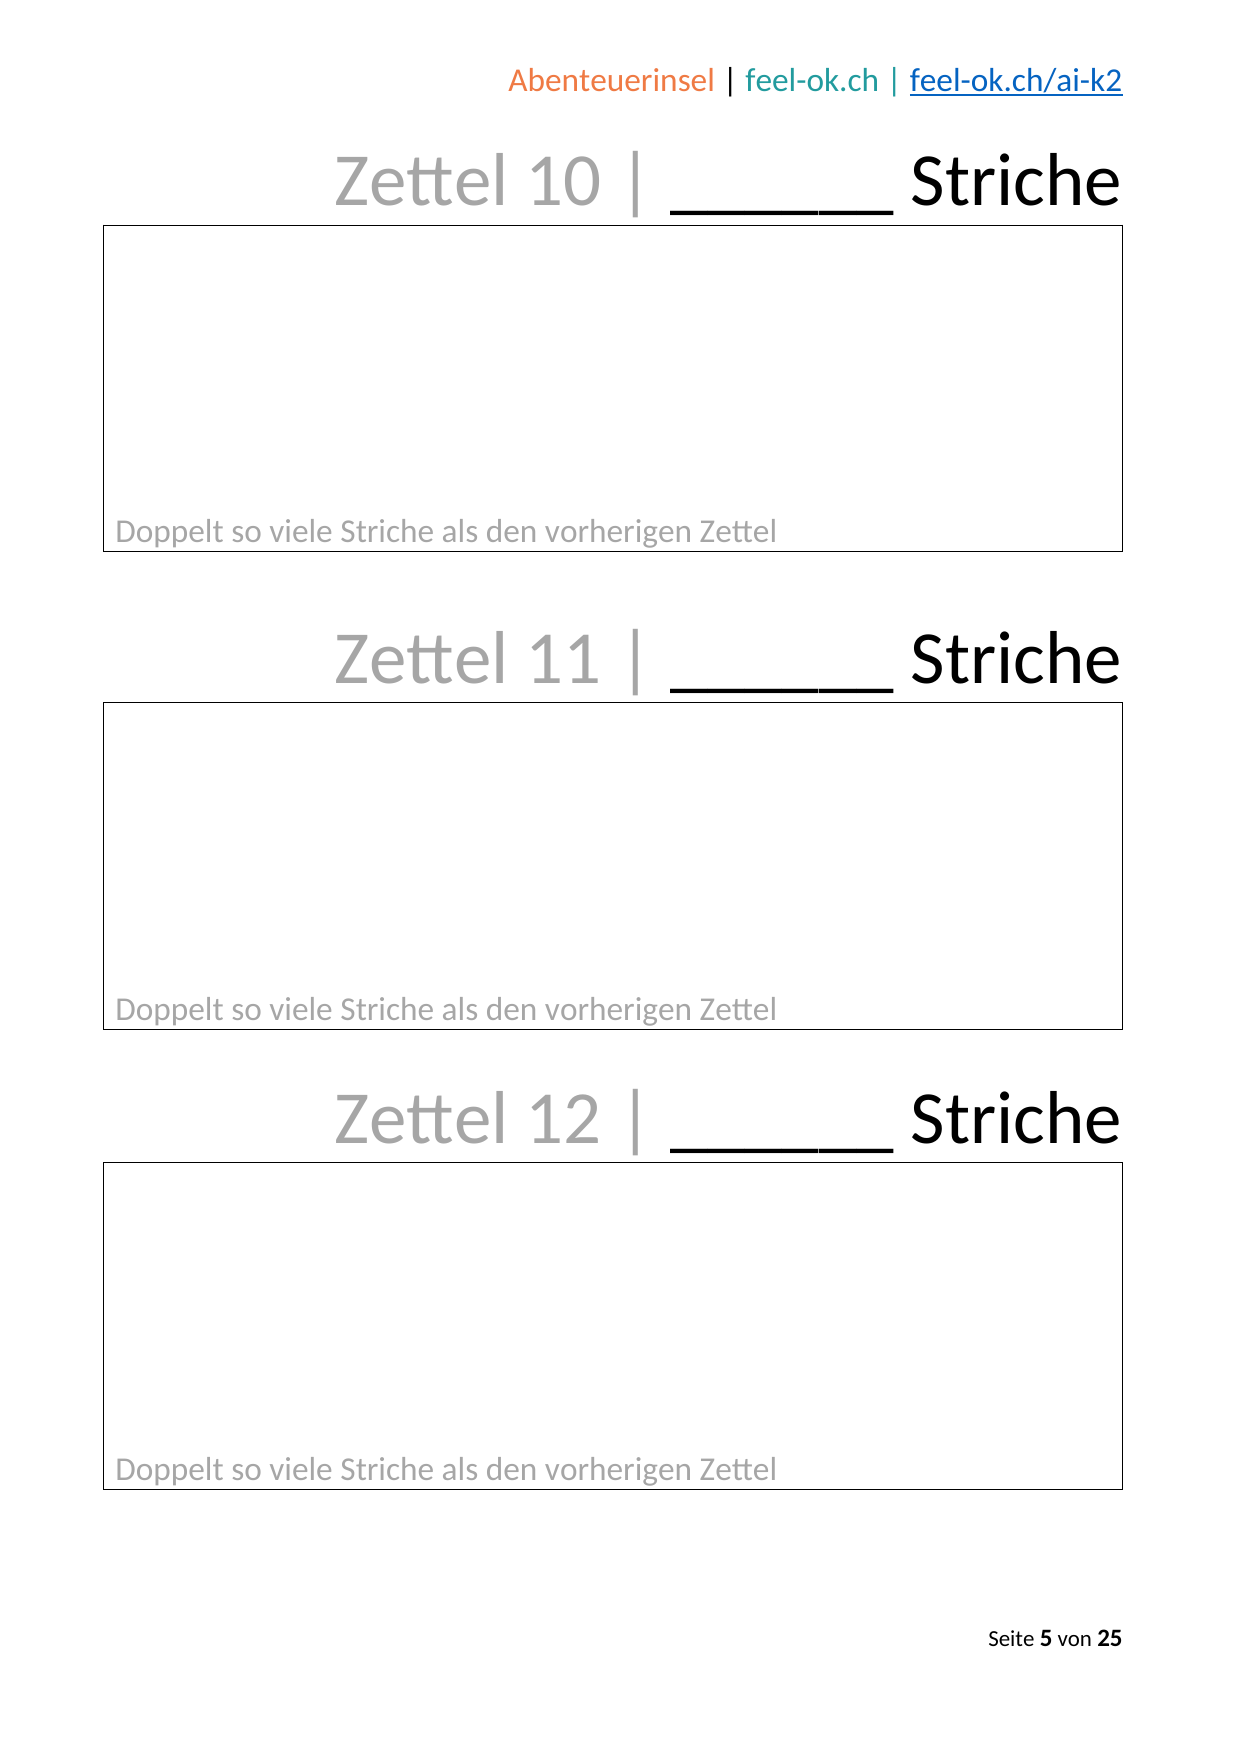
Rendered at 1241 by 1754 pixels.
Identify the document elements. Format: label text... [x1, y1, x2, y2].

table_header Doppelt so viele Striche als den vorherigen Zettel [104, 1163, 1122, 1489]
table_header Doppelt so viele Striche als den vorherigen Zettel [104, 703, 1122, 1029]
